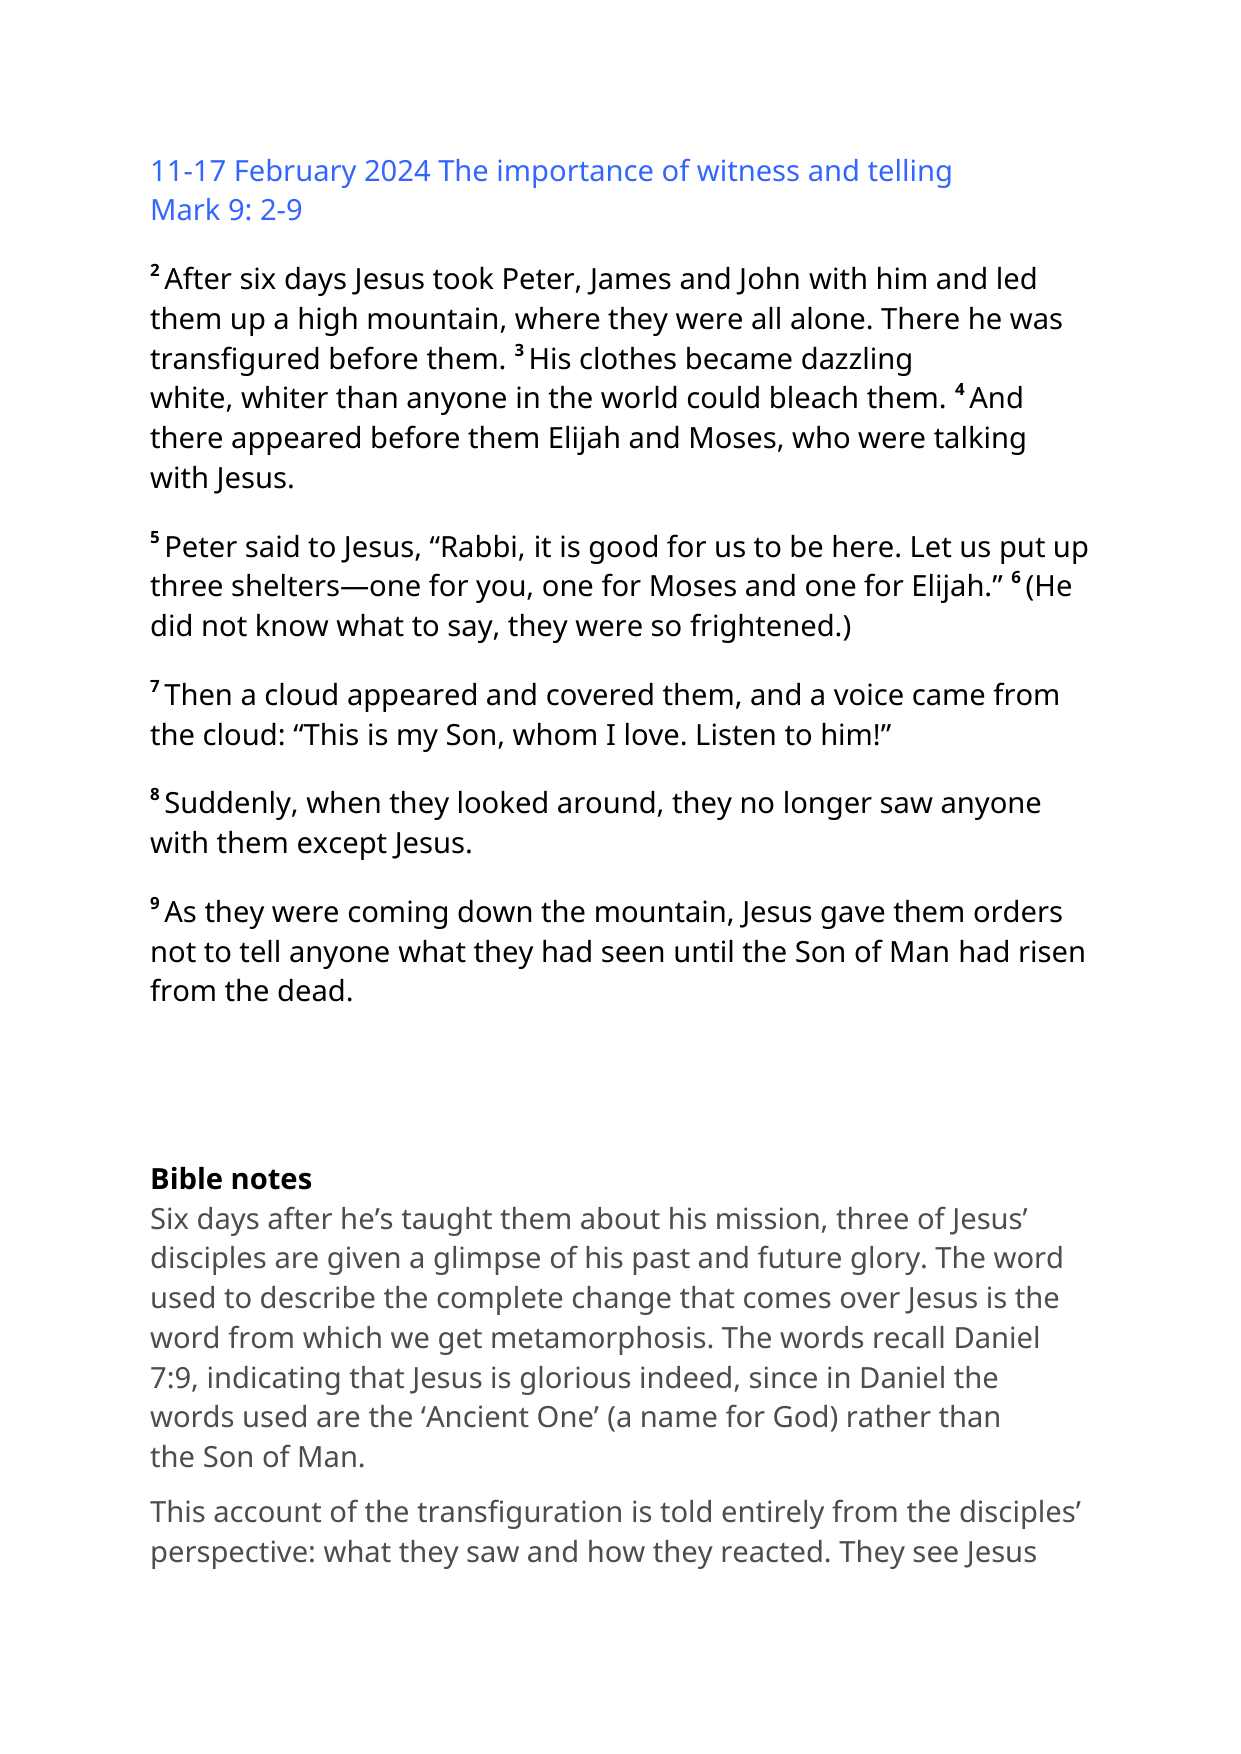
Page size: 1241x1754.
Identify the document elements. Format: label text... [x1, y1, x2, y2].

text 7 Then a cloud appeared and covered them, and a voice came from the cloud: “This is my Son, whom I love. Listen to him!” [150, 674, 1090, 753]
text 2 After six days Jesus took Peter, James and John with him and led them up a high mountain, where they were all alone. There he was transfigured before them. 3 His clothes became dazzling white, whiter than anyone in the world could bleach them. 4 And there appeared before them Elijah and Moses, who were talking with Jesus. [150, 258, 1090, 497]
text 9 As they were coming down the mountain, Jesus gave them orders not to tell anyone what they had seen until the Son of Man had risen from the dead. [150, 891, 1090, 1010]
text Mark 9: 2-9 [150, 190, 1090, 229]
text 8 Suddenly, when they looked around, they no longer saw anyone with them except Jesus. [150, 783, 1090, 862]
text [150, 1492, 1090, 1571]
text Bible notes [150, 1158, 1090, 1198]
text Six days after he’s taught them about his mission, three of Jesus’ disciples are given a glimpse of his past and future glory. The word used to describe the complete change that comes over Jesus is the word from which we get metamorphosis. The words recall Daniel 7:9, indicating that Jesus is glorious indeed, since in Daniel the words used are the ‘Ancient One’ (a name for God) rather than the Son of Man. [150, 1198, 1090, 1476]
text 5 Peter said to Jesus, “Rabbi, it is good for us to be here. Let us put up three shelters—one for you, one for Moses and one for Elijah.” 6 (He did not know what to say, they were so frightened.) [150, 526, 1090, 645]
text 11-17 February 2024 The importance of witness and telling [150, 150, 1090, 190]
